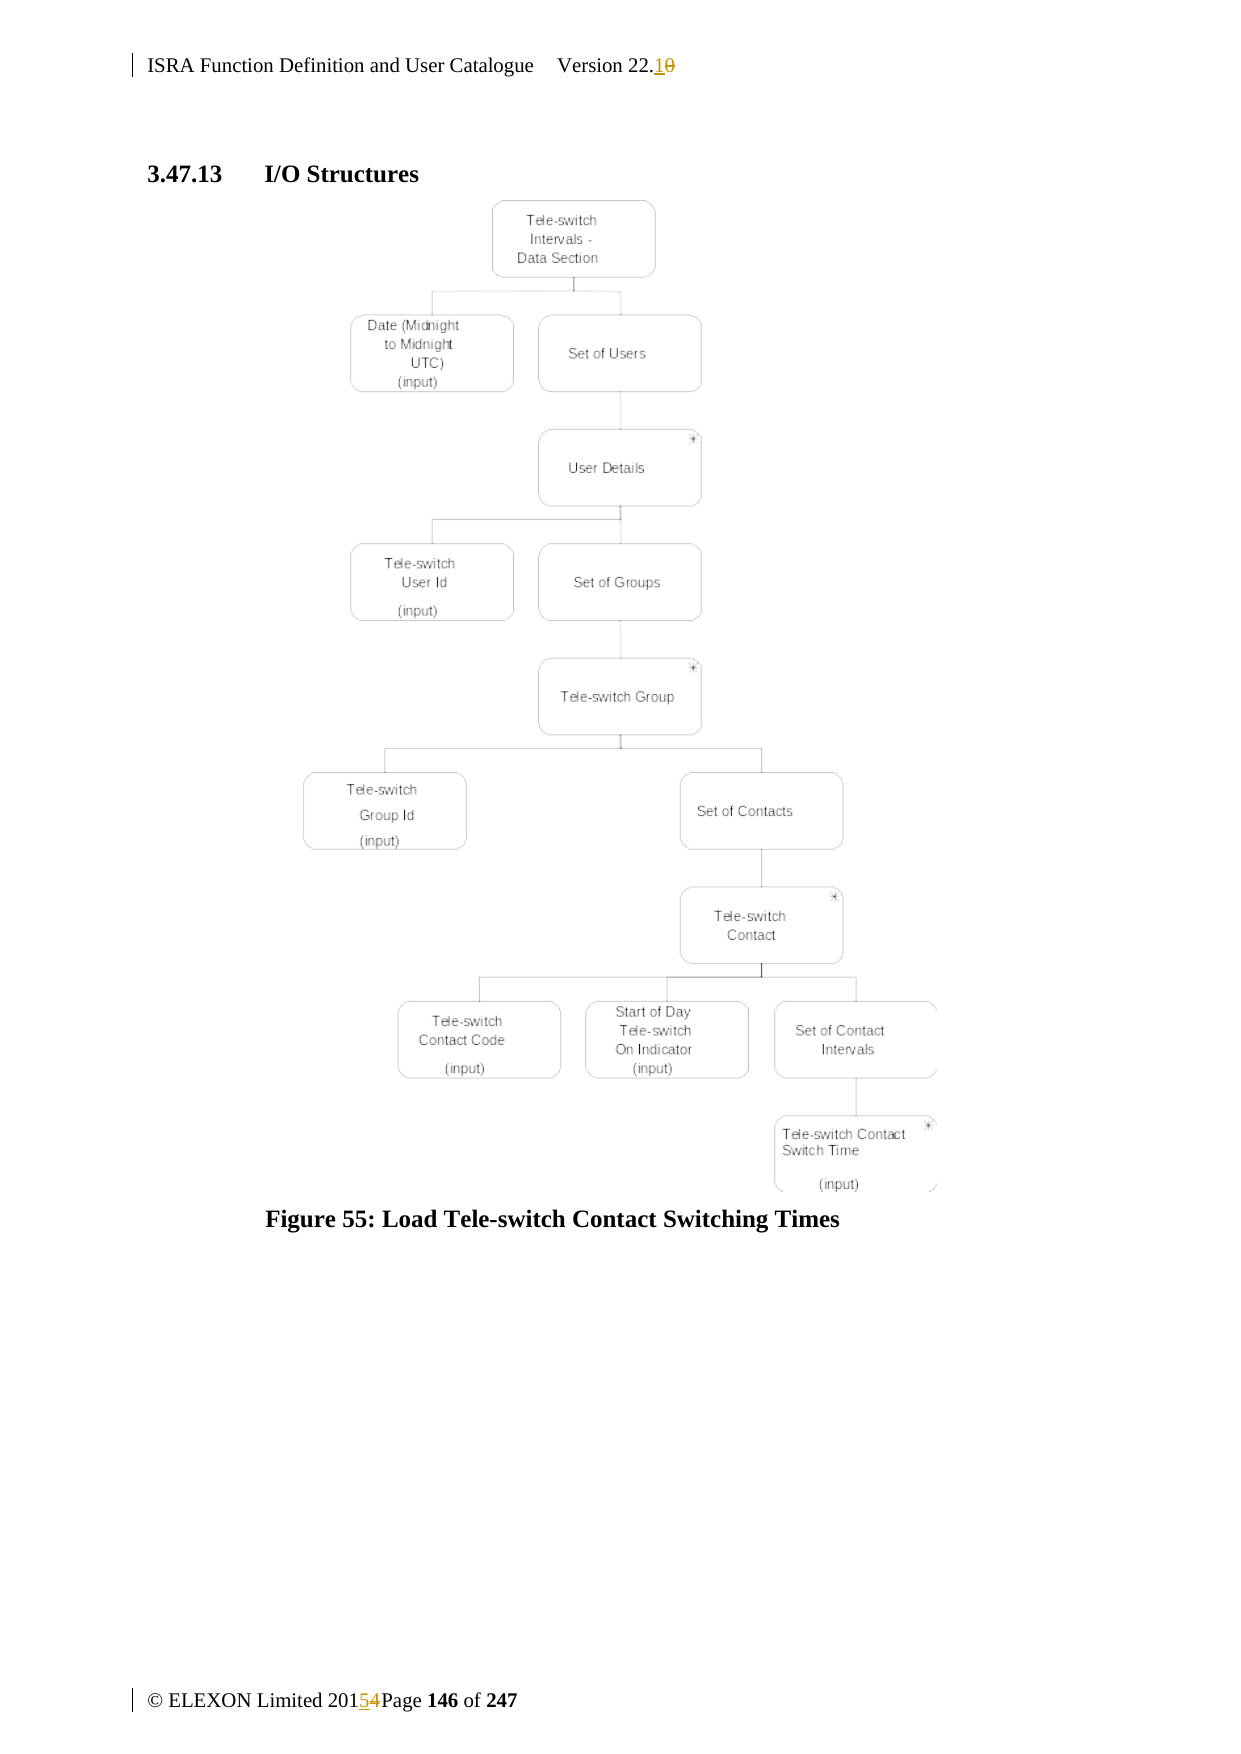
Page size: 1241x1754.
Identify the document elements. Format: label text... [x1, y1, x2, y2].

text Figure 55: Load Tele-switch Contact Switching Times [265, 1204, 1093, 1233]
subtitle I/O Structures [147, 159, 1093, 188]
